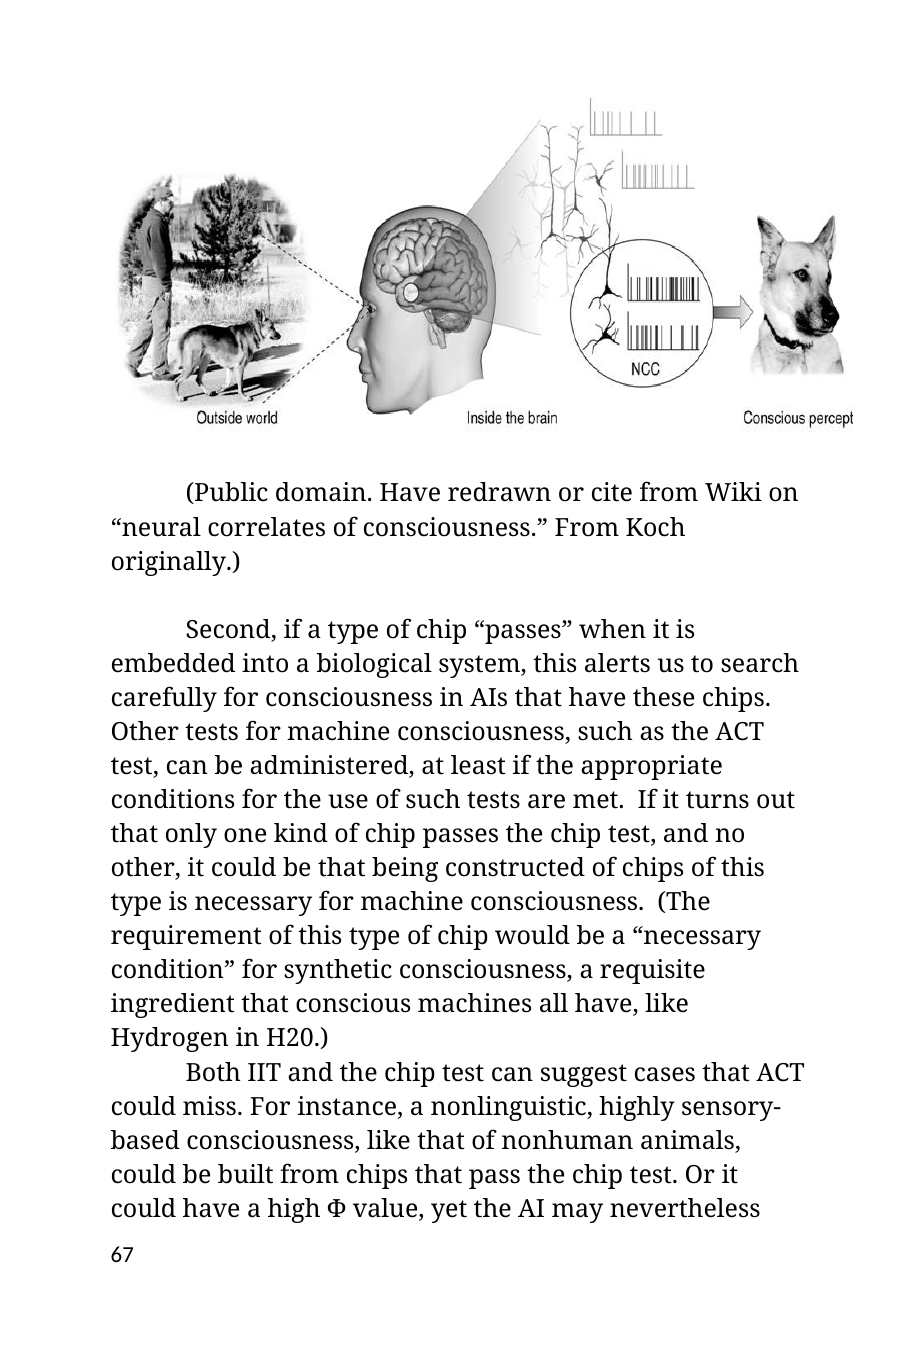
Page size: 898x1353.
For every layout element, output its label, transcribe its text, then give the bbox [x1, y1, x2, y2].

text (Public domain. Have redrawn or cite from Wiki on “neural correlates of consciousness.” From Koch originally.) [110, 475, 810, 577]
picture [110, 96, 855, 441]
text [110, 1054, 810, 1224]
text Second, if a type of chip “passes” when it is embedded into a biological system, this alerts us to search carefully for consciousness in AIs that have these chips. Other tests for machine consciousness, such as the ACT test, can be administered, at least if the appropriate conditions for the use of such tests are met. If it turns out that only one kind of chip passes the chip test, and no other, it could be that being constructed of chips of this type is necessary for machine consciousness. (The requirement of this type of chip would be a “necessary condition” for synthetic consciousness, a requisite ingredient that conscious machines all have, like Hydrogen in H20.) [110, 611, 810, 1054]
